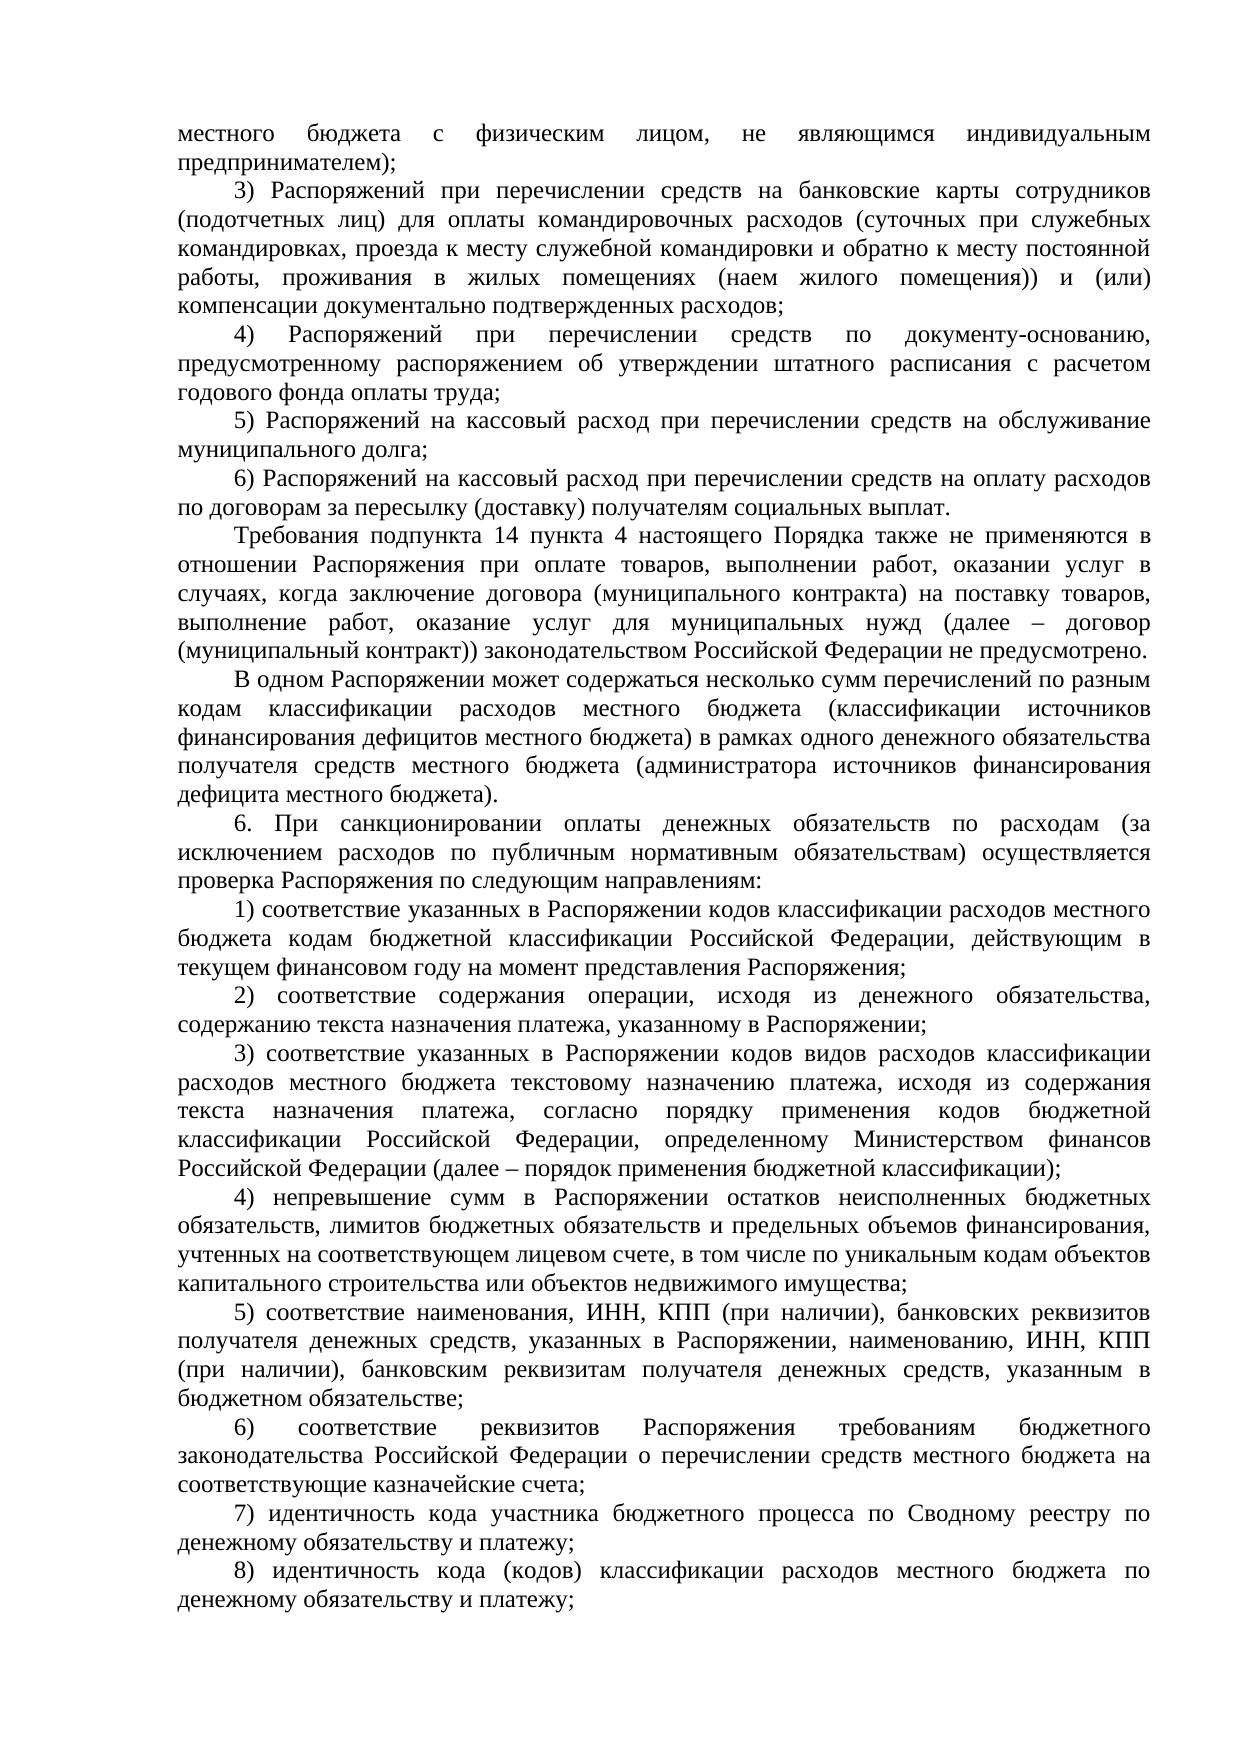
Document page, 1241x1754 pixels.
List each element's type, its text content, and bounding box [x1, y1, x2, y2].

text 6) соответствие реквизитов Распоряжения требованиям бюджетного законодательства Российской Федерации о перечислении средств местного бюджета на соответствующие казначейские счета; [177, 1412, 1152, 1498]
text 6. При санкционировании оплаты денежных обязательств по расходам (за исключением расходов по публичным нормативным обязательствам) осуществляется проверка Распоряжения по следующим направлениям: [177, 808, 1152, 894]
text 3) соответствие указанных в Распоряжении кодов видов расходов классификации расходов местного бюджета текстовому назначению платежа, исходя из содержания текста назначения платежа, согласно порядку применения кодов бюджетной классификации Российской Федерации, определенному Министерством финансов Российской Федерации (далее – порядок применения бюджетной классификации); [177, 1038, 1152, 1182]
text 1) соответствие указанных в Распоряжении кодов классификации расходов местного бюджета кодам бюджетной классификации Российской Федерации, действующим в текущем финансовом году на момент представления Распоряжения; [177, 894, 1152, 981]
text Требования подпункта 14 пункта 4 настоящего Порядка также не применяются в отношении Распоряжения при оплате товаров, выполнении работ, оказании услуг в случаях, когда заключение договора (муниципального контракта) на поставку товаров, выполнение работ, оказание услуг для муниципальных нужд (далее – договор (муниципальный контракт)) законодательством Российской Федерации не предусмотрено. [177, 521, 1152, 664]
text 4) Распоряжений при перечислении средств по документу-основанию, предусмотренному распоряжением об утверждении штатного расписания с расчетом годового фонда оплаты труда; [177, 319, 1152, 406]
text 7) идентичность кода участника бюджетного процесса по Сводному реестру по денежному обязательству и платежу; [177, 1498, 1152, 1556]
text 2) соответствие содержания операции, исходя из денежного обязательства, содержанию текста назначения платежа, указанному в Распоряжении; [177, 981, 1152, 1038]
text 5) соответствие наименования, ИНН, КПП (при наличии), банковских реквизитов получателя денежных средств, указанных в Распоряжении, наименованию, ИНН, КПП (при наличии), банковским реквизитам получателя денежных средств, указанным в бюджетном обязательстве; [177, 1297, 1152, 1412]
text 3) Распоряжений при перечислении средств на банковские карты сотрудников (подотчетных лиц) для оплаты командировочных расходов (суточных при служебных командировках, проезда к месту служебной командировки и обратно к месту постоянной работы, проживания в жилых помещениях (наем жилого помещения)) и (или) компенсации документально подтвержденных расходов; [177, 176, 1152, 319]
text В одном Распоряжении может содержаться несколько сумм перечислений по разным кодам классификации расходов местного бюджета (классификации источников финансирования дефицитов местного бюджета) в рамках одного денежного обязательства получателя средств местного бюджета (администратора источников финансирования дефицита местного бюджета). [177, 664, 1152, 808]
text 5) Распоряжений на кассовый расход при перечислении средств на обслуживание муниципального долга; [177, 406, 1152, 463]
text 8) идентичность кода (кодов) классификации расходов местного бюджета по денежному обязательству и платежу; [177, 1556, 1152, 1613]
text 4) непревышение сумм в Распоряжении остатков неисполненных бюджетных обязательств, лимитов бюджетных обязательств и предельных объемов финансирования, учтенных на соответствующем лицевом счете, в том числе по уникальным кодам объектов капитального строительства или объектов недвижимого имущества; [177, 1182, 1152, 1297]
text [177, 118, 1152, 176]
text 6) Распоряжений на кассовый расход при перечислении средств на оплату расходов по договорам за пересылку (доставку) получателям социальных выплат. [177, 463, 1152, 521]
